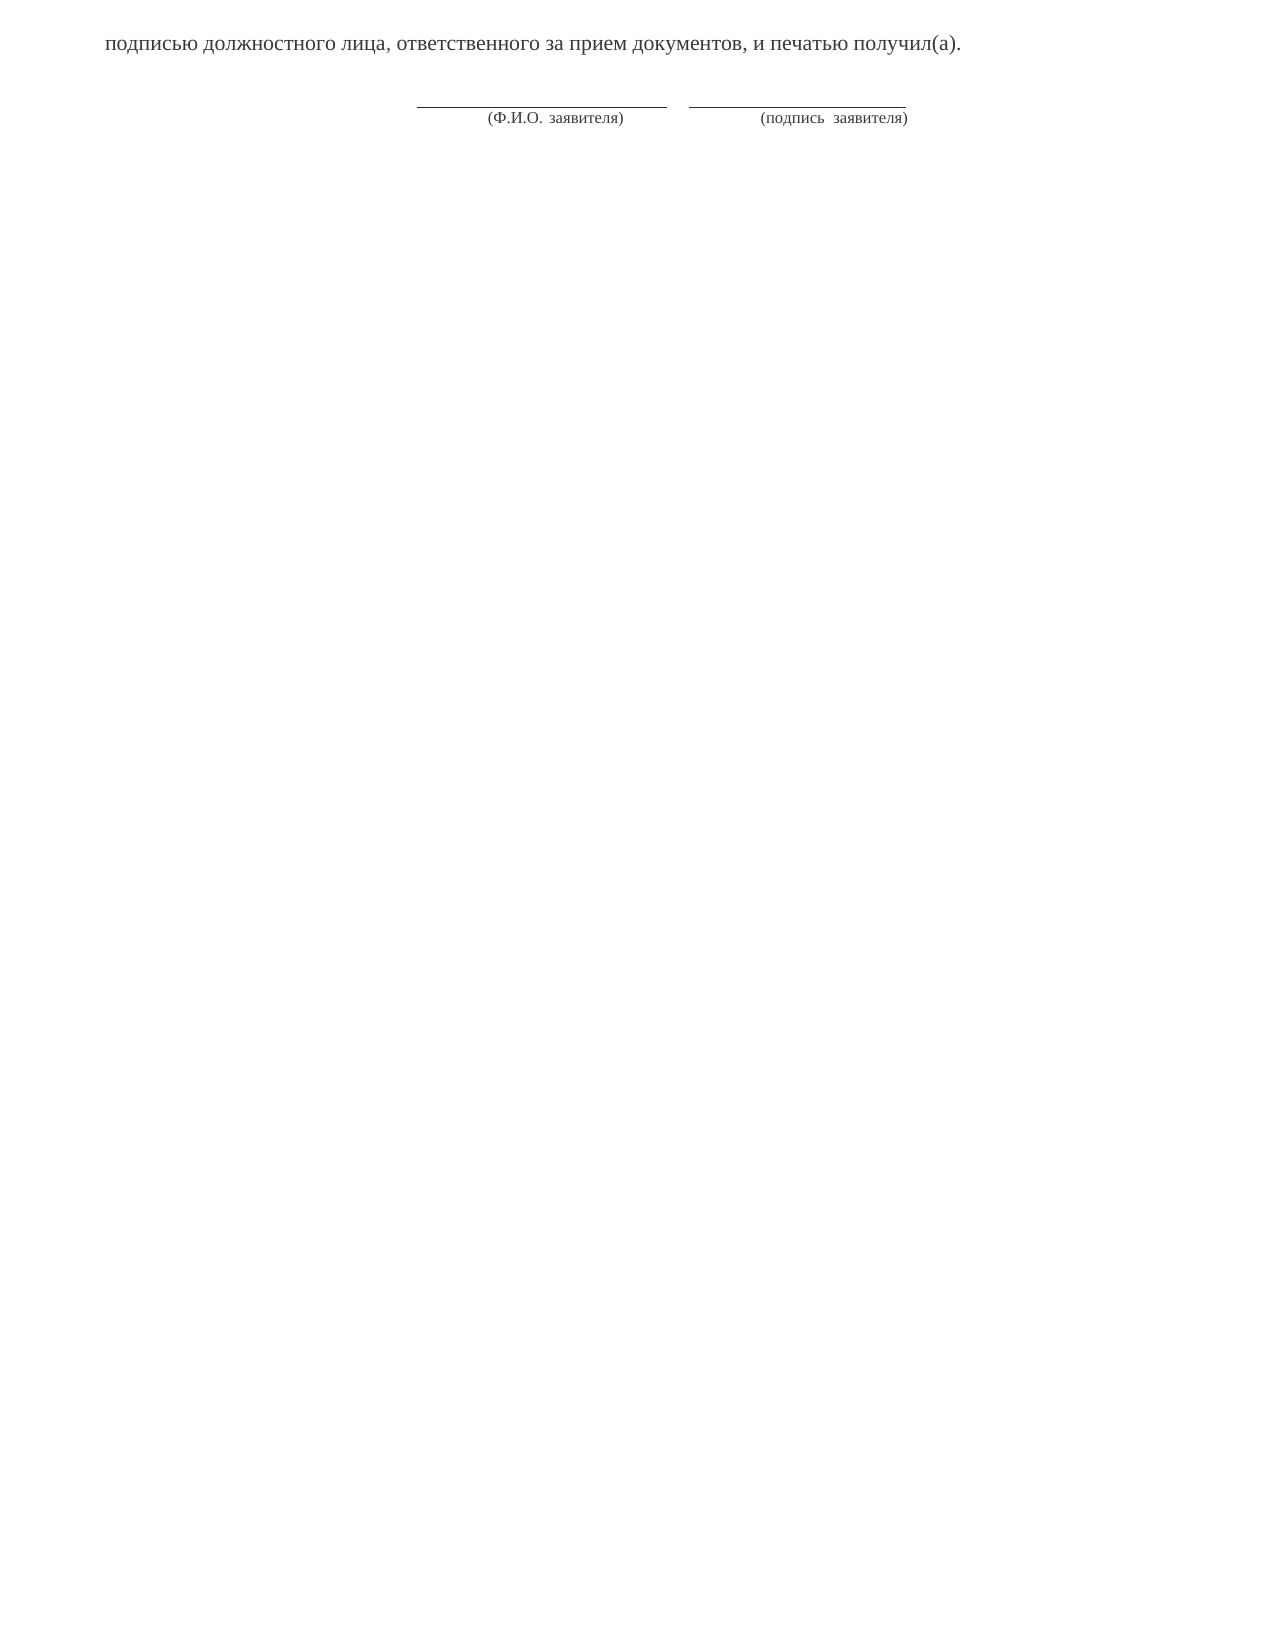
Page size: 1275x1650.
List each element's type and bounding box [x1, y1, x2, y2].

text [105, 29, 1147, 55]
text [105, 102, 1160, 127]
